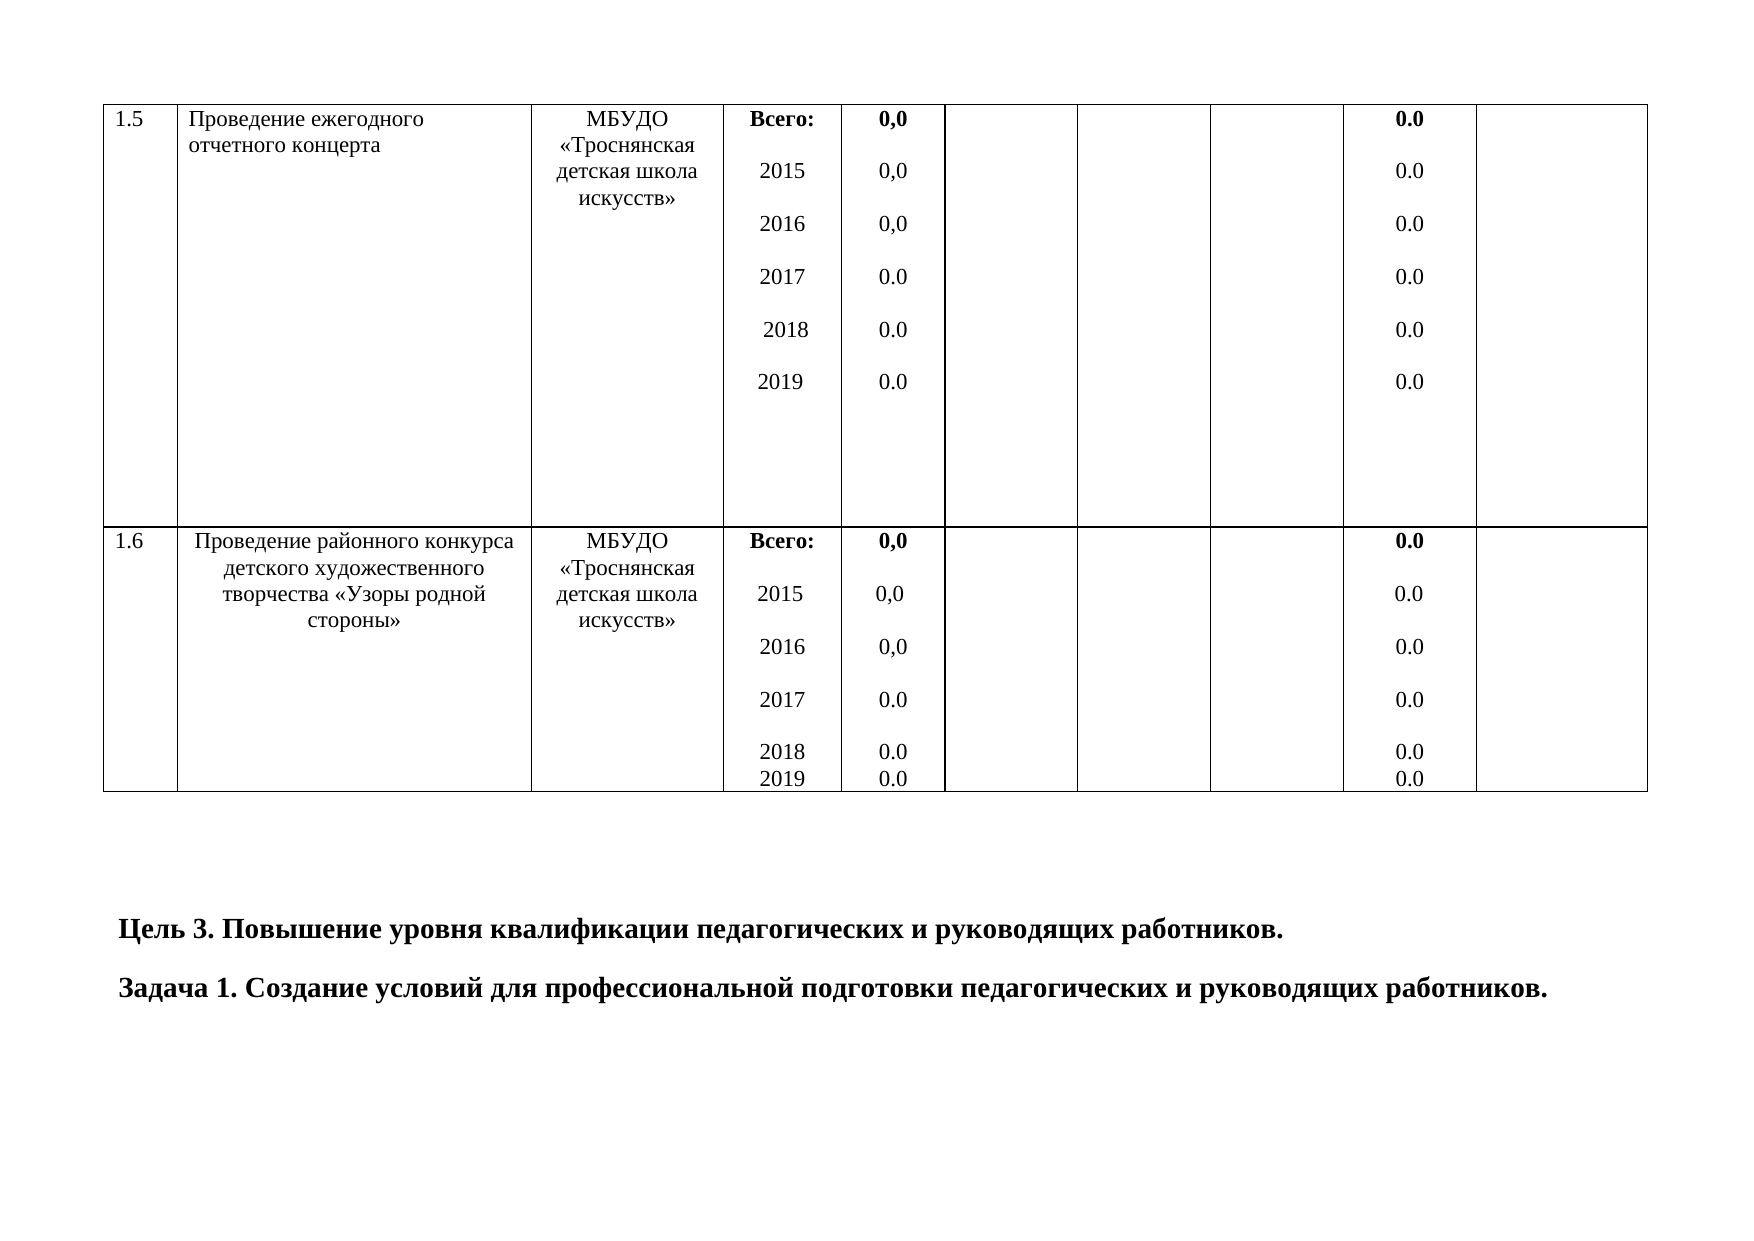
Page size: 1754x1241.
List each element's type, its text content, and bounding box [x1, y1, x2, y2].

text Цель 3. Повышение уровня квалификации педагогических и руководящих работников. [118, 911, 1636, 944]
table_cell [946, 528, 1077, 791]
table_cell МБУДО «Троснянская детская школа искусств» [532, 528, 723, 791]
table_cell [1477, 105, 1647, 526]
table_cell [842, 105, 944, 526]
table_cell [1078, 105, 1210, 526]
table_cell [724, 105, 841, 526]
table_cell Проведение районного конкурса детского художественного творчества «Узоры родной стороны» [178, 528, 531, 791]
table_cell [1211, 105, 1343, 526]
table_cell Всего: 2015 2016 2017 2018 2019 [724, 528, 841, 791]
table_cell [1078, 528, 1210, 791]
table_cell [946, 105, 1077, 526]
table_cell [532, 105, 723, 526]
table_cell [1211, 528, 1343, 791]
text Задача 1. Создание условий для профессиональной подготовки педагогических и руководящих работников. [118, 970, 1636, 1004]
table_cell Проведение ежегодного отчетного концерта [178, 105, 531, 526]
table_cell 0,0 0,0 0,0 0.0 0.0 0.0 [842, 528, 944, 791]
table_cell 1.6 [104, 528, 177, 791]
table_cell 0.0 0.0 0.0 0.0 0.0 0.0 [1344, 528, 1476, 791]
table_cell 1.5 [104, 105, 177, 526]
table_cell 0.0 0.0 0.0 0.0 0.0 0.0 [1344, 105, 1476, 526]
table_cell [1477, 528, 1647, 791]
